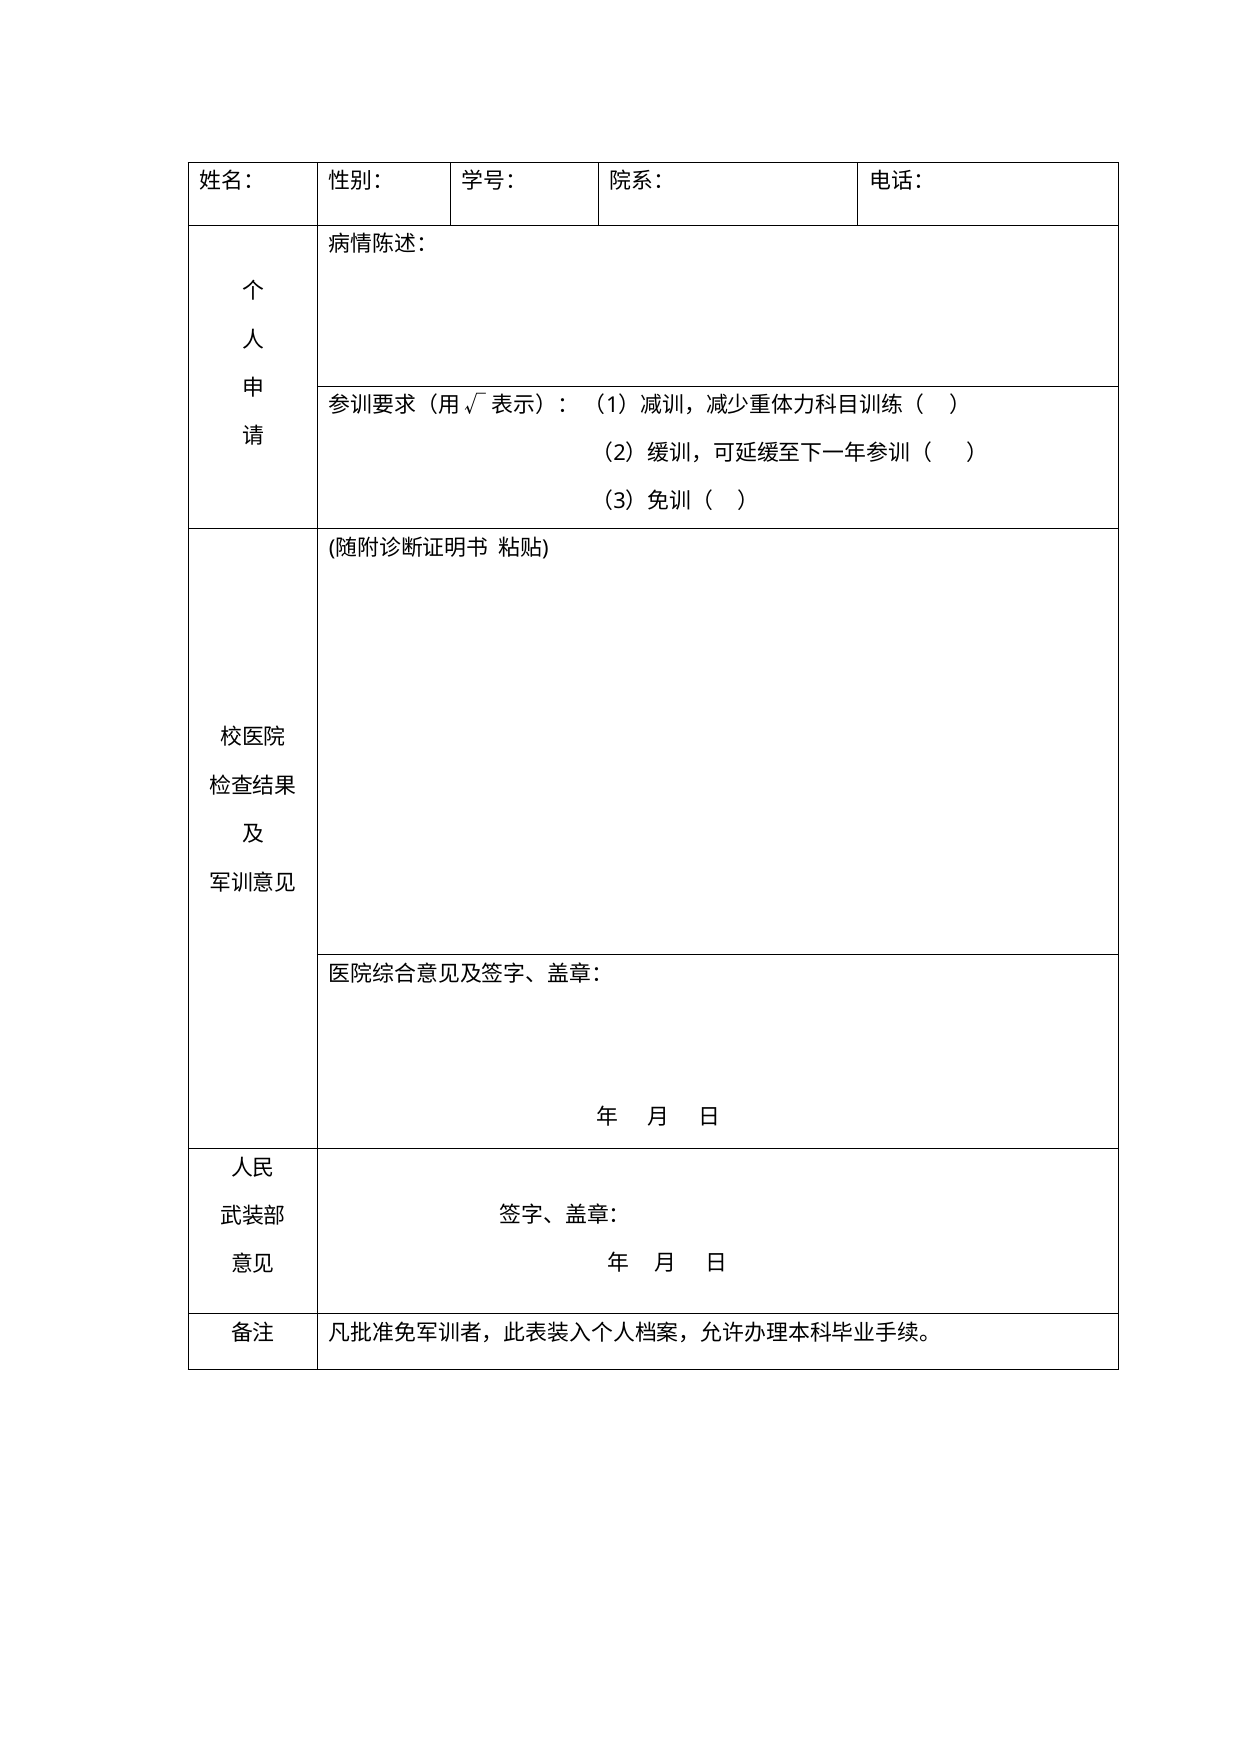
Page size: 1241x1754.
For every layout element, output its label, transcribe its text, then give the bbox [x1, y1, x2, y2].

table_cell 病情陈述： [318, 226, 1118, 386]
table_cell 人民 武装部 意见 [189, 1149, 317, 1313]
table_cell 参训要求（用 √ 表示）： （1）减训，减少重体力科目训练（ ） （2）缓训，可延缓至下一年参训（ ） （3）免训（ ） [318, 387, 1118, 528]
table_header 性别： [318, 163, 450, 224]
table_header 电话： [858, 163, 1118, 224]
table_header 学号： [451, 163, 598, 224]
table_cell 医院综合意见及签字、盖章： 年 月 日 [318, 955, 1118, 1148]
table_cell 备注 [189, 1314, 317, 1369]
table_cell 凡批准免军训者，此表装入个人档案，允许办理本科毕业手续。 [318, 1314, 1118, 1369]
table_cell 签字、盖章： 年 月 日 [318, 1149, 1118, 1313]
table_header 姓名： [189, 163, 317, 224]
table_cell 校医院 检查结果及 军训意见 [189, 529, 317, 1148]
table_cell (随附诊断证明书 粘贴) [318, 529, 1118, 954]
table_cell 个 人 申 请 [189, 226, 317, 528]
table_header 院系： [599, 163, 857, 224]
